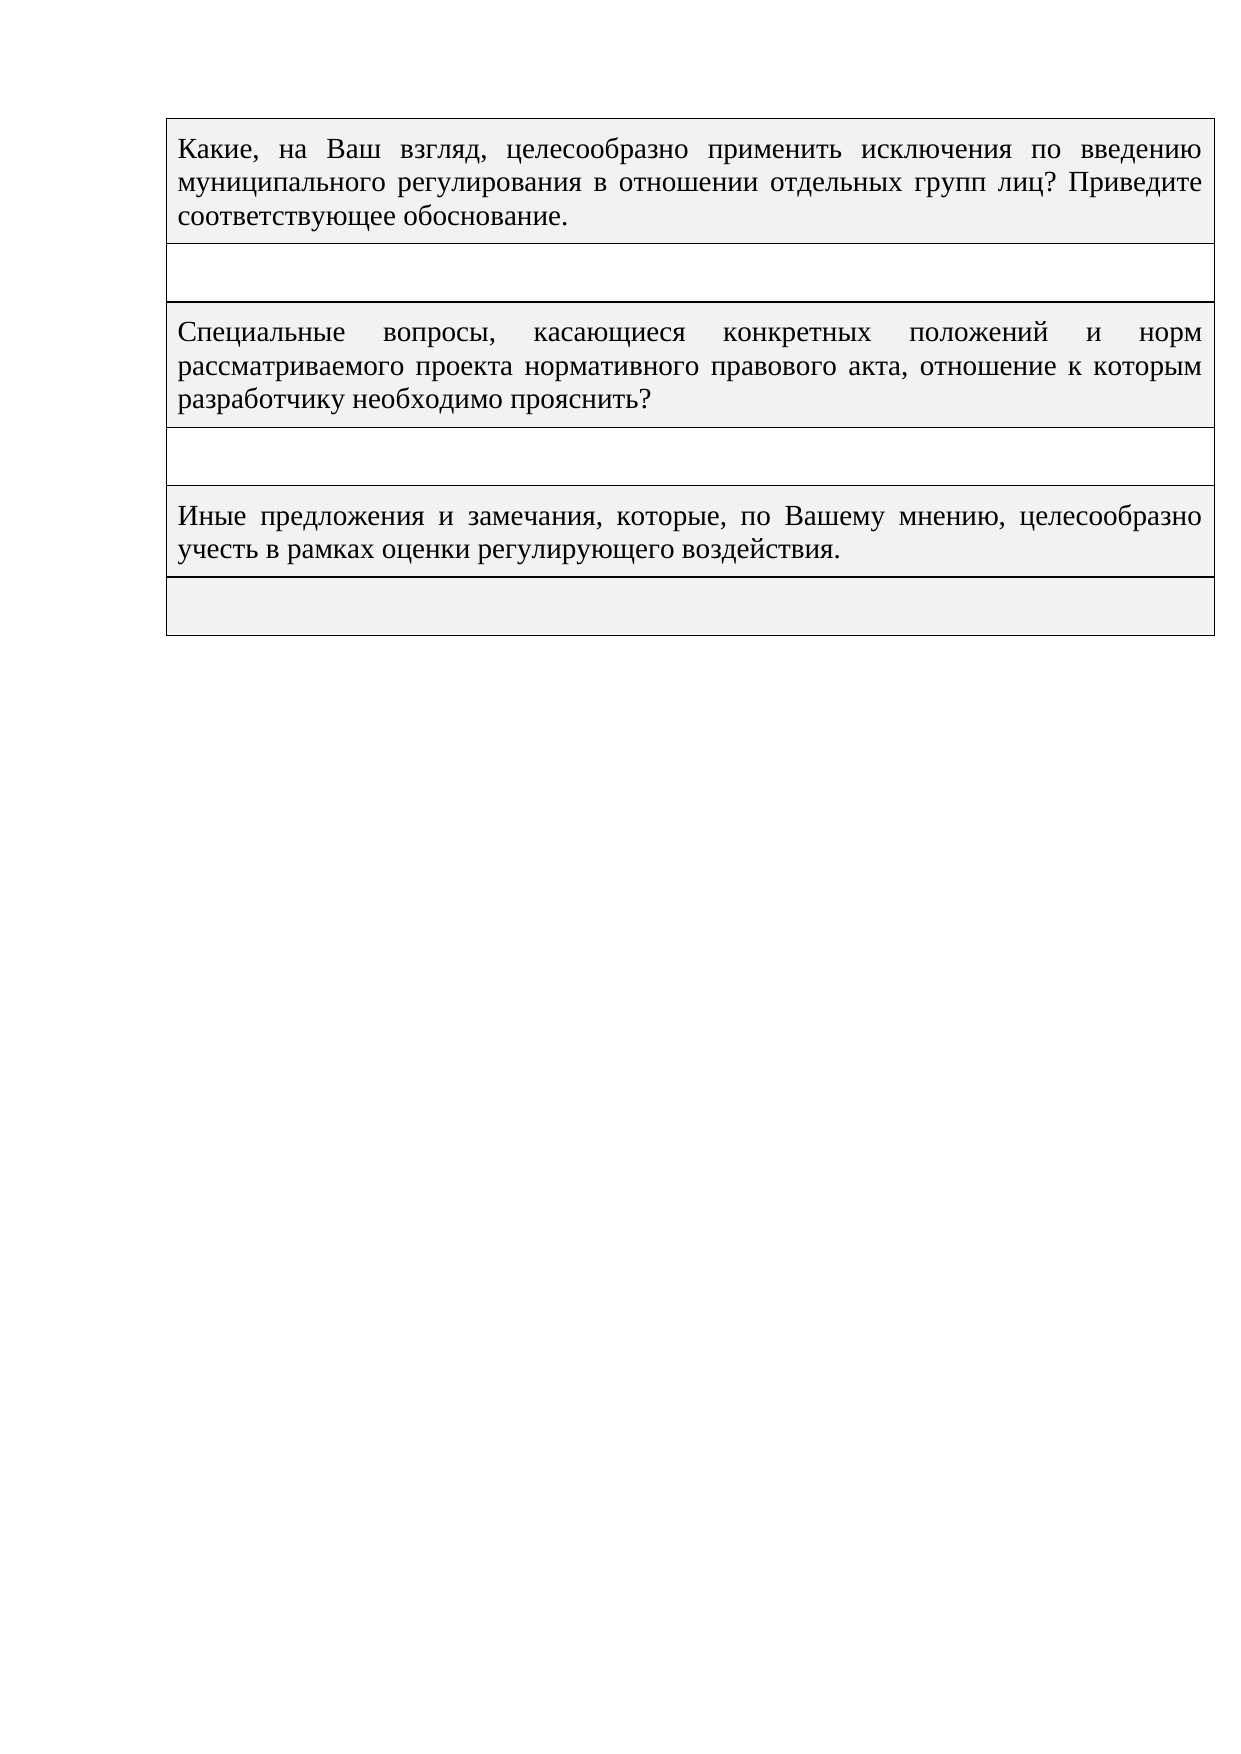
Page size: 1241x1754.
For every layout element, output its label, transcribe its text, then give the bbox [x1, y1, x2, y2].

table_cell [167, 578, 1214, 634]
table_cell [167, 428, 1214, 485]
table_cell Специальные вопросы, касающиеся конкретных положений и норм рассматриваемого проекта нормативного правового акта, отношение к которым разработчику необходимо прояснить? [167, 303, 1214, 427]
table_cell Иные предложения и замечания, которые, по Вашему мнению, целесообразно учесть в рамках оценки регулирующего воздействия. [167, 486, 1214, 576]
table_cell [167, 244, 1214, 301]
table_cell Какие, на Ваш взгляд, целесообразно применить исключения по введению муниципального регулирования в отношении отдельных групп лиц? Приведите соответствующее обоснование. [167, 119, 1214, 243]
